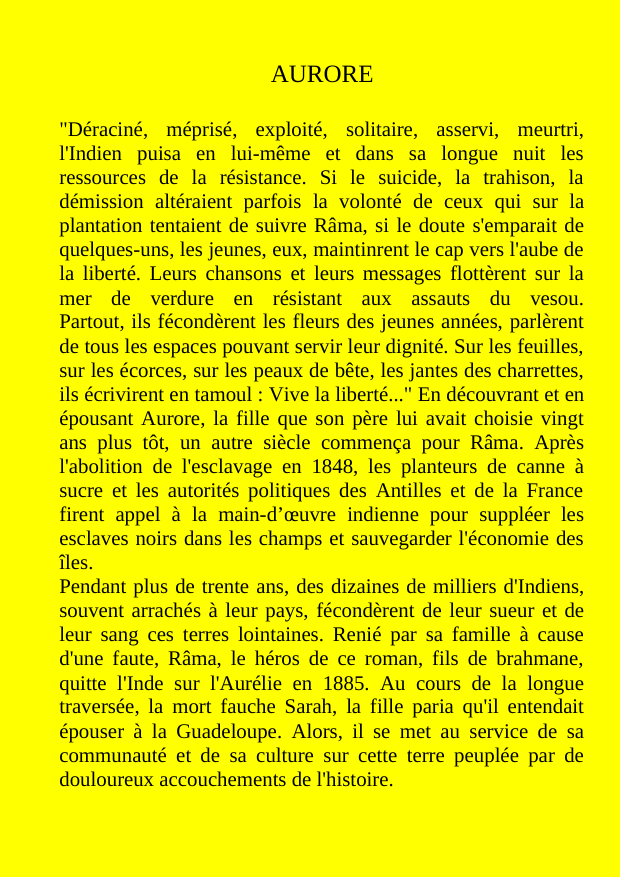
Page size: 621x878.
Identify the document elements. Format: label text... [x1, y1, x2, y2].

text AURORE [59, 59, 585, 88]
text "Déraciné, méprisé, exploité, solitaire, asservi, meurtri, l'Indien puisa en lui-même et dans sa longue nuit les ressources de la résistance. Si le suicide, la trahison, la démission altéraient parfois la volonté de ceux qui sur la plantation tentaient de suivre Râma, si le doute s'emparait de quelques-uns, les jeunes, eux, maintinrent le cap vers l'aube de la liberté. Leurs chansons et leurs messages flottèrent sur la mer de verdure en résistant aux assauts du vesou. Partout, ils fécondèrent les fleurs des jeunes années, parlèrent de tous les espaces pouvant servir leur dignité. Sur les feuilles, sur les écorces, sur les peaux de bête, les jantes des charrettes, ils écrivirent en tamoul : Vive la liberté..." En découvrant et en épousant Aurore, la fille que son père lui avait choisie vingt ans plus tôt, un autre siècle commença pour Râma. Après l'abolition de l'esclavage en 1848, les planteurs de canne à sucre et les autorités politiques des Antilles et de la France firent appel à la main-d’œuvre indienne pour suppléer les esclaves noirs dans les champs et sauvegarder l'économie des îles. Pendant plus de trente ans, des dizaines de milliers d'Indiens, souvent arrachés à leur pays, fécondèrent de leur sueur et de leur sang ces terres lointaines. Renié par sa famille à cause d'une faute, Râma, le héros de ce roman, fils de brahmane, quitte l'Inde sur l'Aurélie en 1885. Au cours de la longue traversée, la mort fauche Sarah, la fille paria qu'il entendait épouser à la Guadeloupe. Alors, il se met au service de sa communauté et de sa culture sur cette terre peuplée par de douloureux accouchements de l'histoire. [59, 117, 585, 791]
